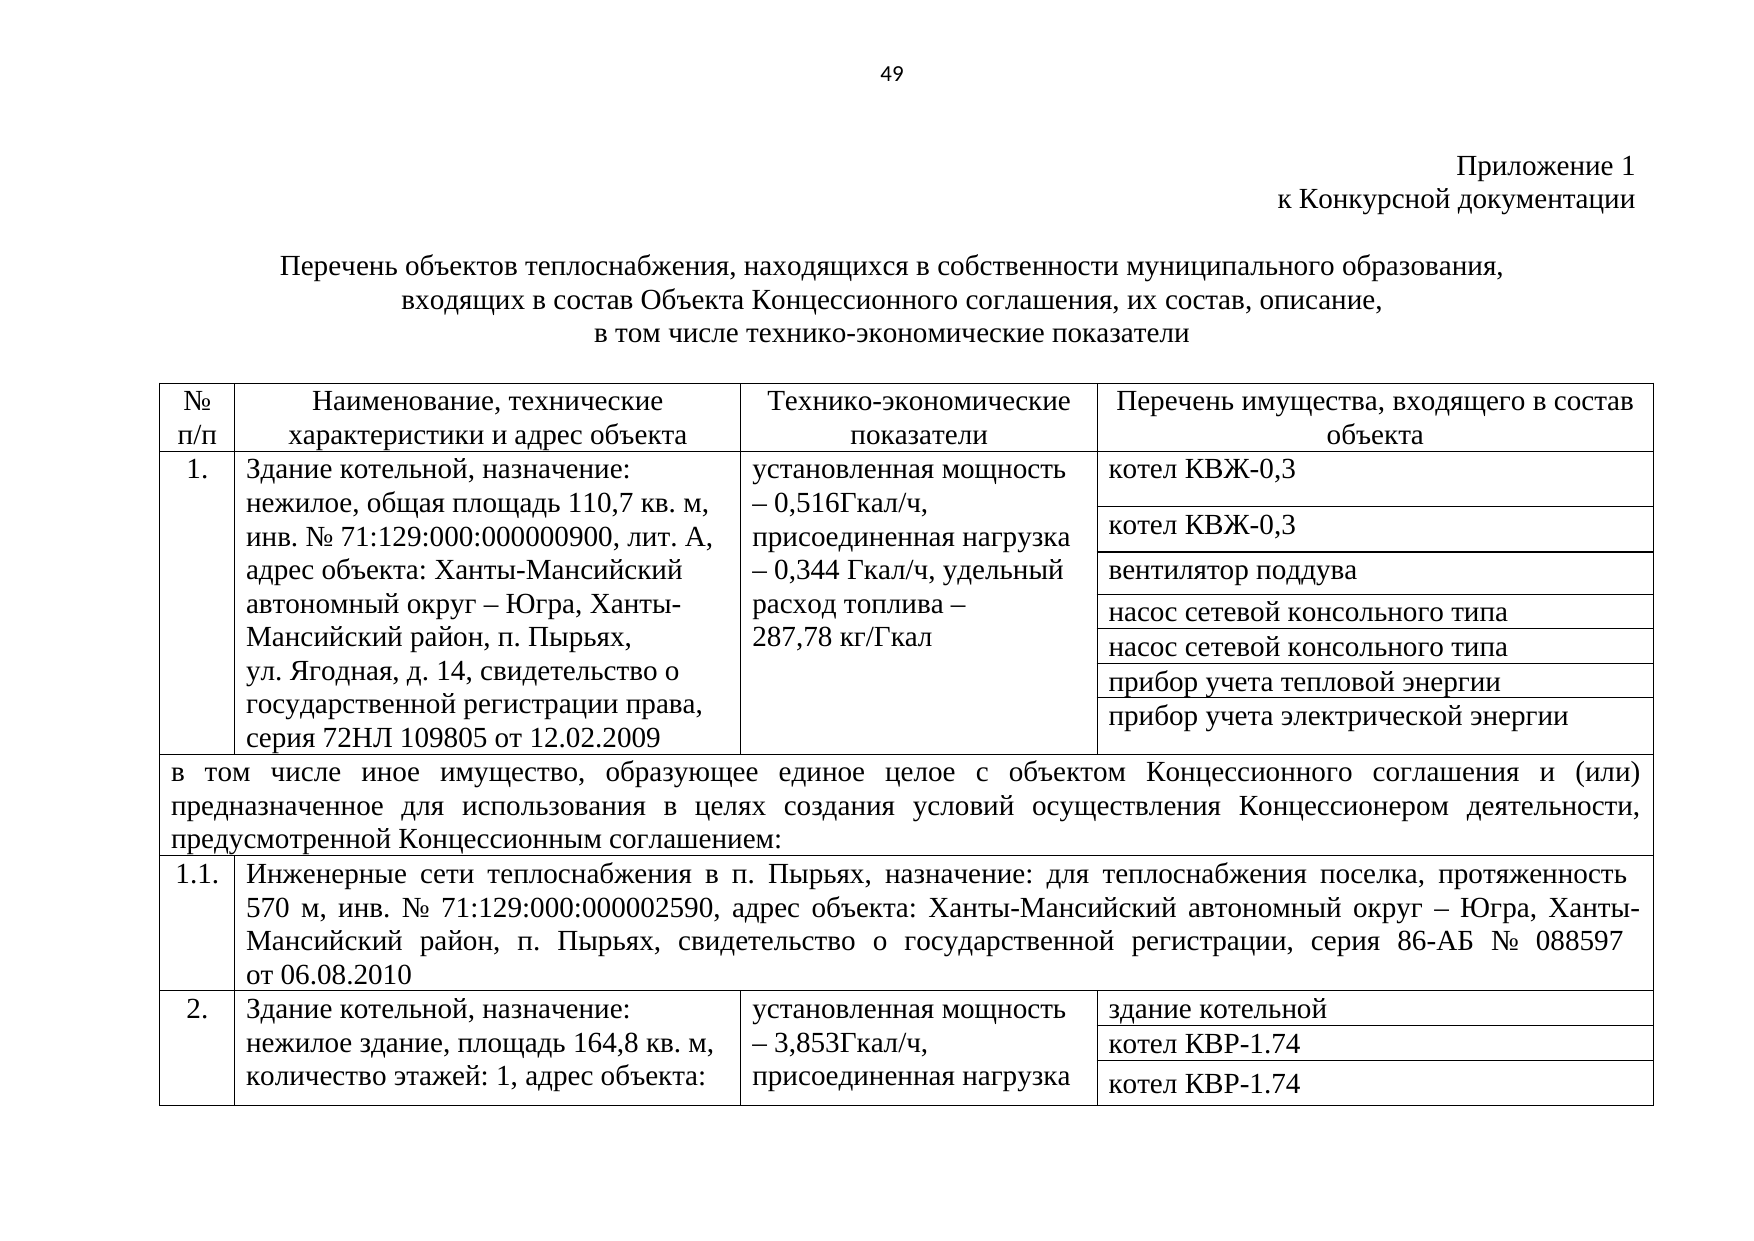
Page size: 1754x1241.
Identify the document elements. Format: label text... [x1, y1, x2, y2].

text к Конкурсной документации [159, 181, 1635, 215]
text в том числе технико-экономические показатели [159, 315, 1624, 349]
table_cell Здание котельной, назначение: нежилое, общая площадь 110,7 кв. м, инв. № 71:129:000:000000900, лит. А, адрес объекта: Ханты-Мансийский автономный округ – Югра, Ханты-Мансийский район, п. Пырьях, ул. Ягодная, д. 14, свидетельство о государственной регистрации права, серия 72НЛ 109805 от 12.02.2009 [235, 452, 740, 753]
table_cell 1. [160, 452, 234, 753]
table_cell котел КВР-1.74 [1098, 1026, 1653, 1059]
table_cell насос сетевой консольного типа [1098, 595, 1653, 628]
table_cell насос сетевой консольного типа [1098, 629, 1653, 663]
text Перечень объектов теплоснабжения, находящихся в собственности муниципального образования, [159, 248, 1624, 282]
table_cell котел КВР-1.74 [1098, 1061, 1653, 1105]
text входящих в состав Объекта Концессионного соглашения, их состав, описание, [159, 282, 1624, 315]
table_cell Инженерные сети теплоснабжения в п. Пырьях, назначение: для теплоснабжения поселка, протяженность 570 м, инв. № 71:129:000:000002590, адрес объекта: Ханты-Мансийский автономный округ – Югра, Ханты-Мансийский район, п. Пырьях, свидетельство о государственной регистрации, серия 86-АБ № 088597 от 06.08.2010 [235, 856, 1653, 990]
table_cell 2. [160, 991, 234, 1105]
table_cell вентилятор поддува [1098, 553, 1653, 593]
table_cell 1.1. [160, 856, 234, 990]
table_cell котел КВЖ-0,3 [1098, 507, 1653, 551]
table_cell прибор учета тепловой энергии [1098, 664, 1653, 697]
table_header № п/п [160, 384, 234, 451]
table_cell в том числе иное имущество, образующее единое целое с объектом Концессионного соглашения и (или) предназначенное для использования в целях создания условий осуществления Концессионером деятельности, предусмотренной Концессионным соглашением: [160, 755, 1653, 855]
table_cell Здание котельной, назначение: нежилое здание, площадь 164,8 кв. м, количество этажей: 1, адрес объекта: Ханты-Мансийский автономный округ – Югра, Ханты-Мансийский район, сельское поселение Кышик, с. Кышик, ул. Школьная, б/н, свидетельство о государственной регистрации права, серия 86-АА 030756 от 04.04.2016 [235, 991, 740, 1105]
table_cell установленная мощность – 3,853Гкал/ч, присоединенная нагрузка – 1,2 Гкал/ч, удельный расход топлива – 281,41 кг/Гкал [741, 991, 1097, 1105]
table_header Перечень имущества, входящего в состав объекта [1098, 384, 1653, 451]
table_cell котел КВЖ-0,3 [1098, 452, 1653, 506]
table_cell здание котельной [1098, 991, 1653, 1025]
table_cell установленная мощность – 0,516Гкал/ч, присоединенная нагрузка – 0,344 Гкал/ч, удельный расход топлива – 287,78 кг/Гкал [741, 452, 1097, 753]
table_header Технико-экономические показатели [741, 384, 1097, 451]
table_cell прибор учета электрической энергии [1098, 698, 1653, 753]
text Приложение 1 [159, 148, 1635, 181]
table_header Наименование, технические характеристики и адрес объекта [235, 384, 740, 451]
